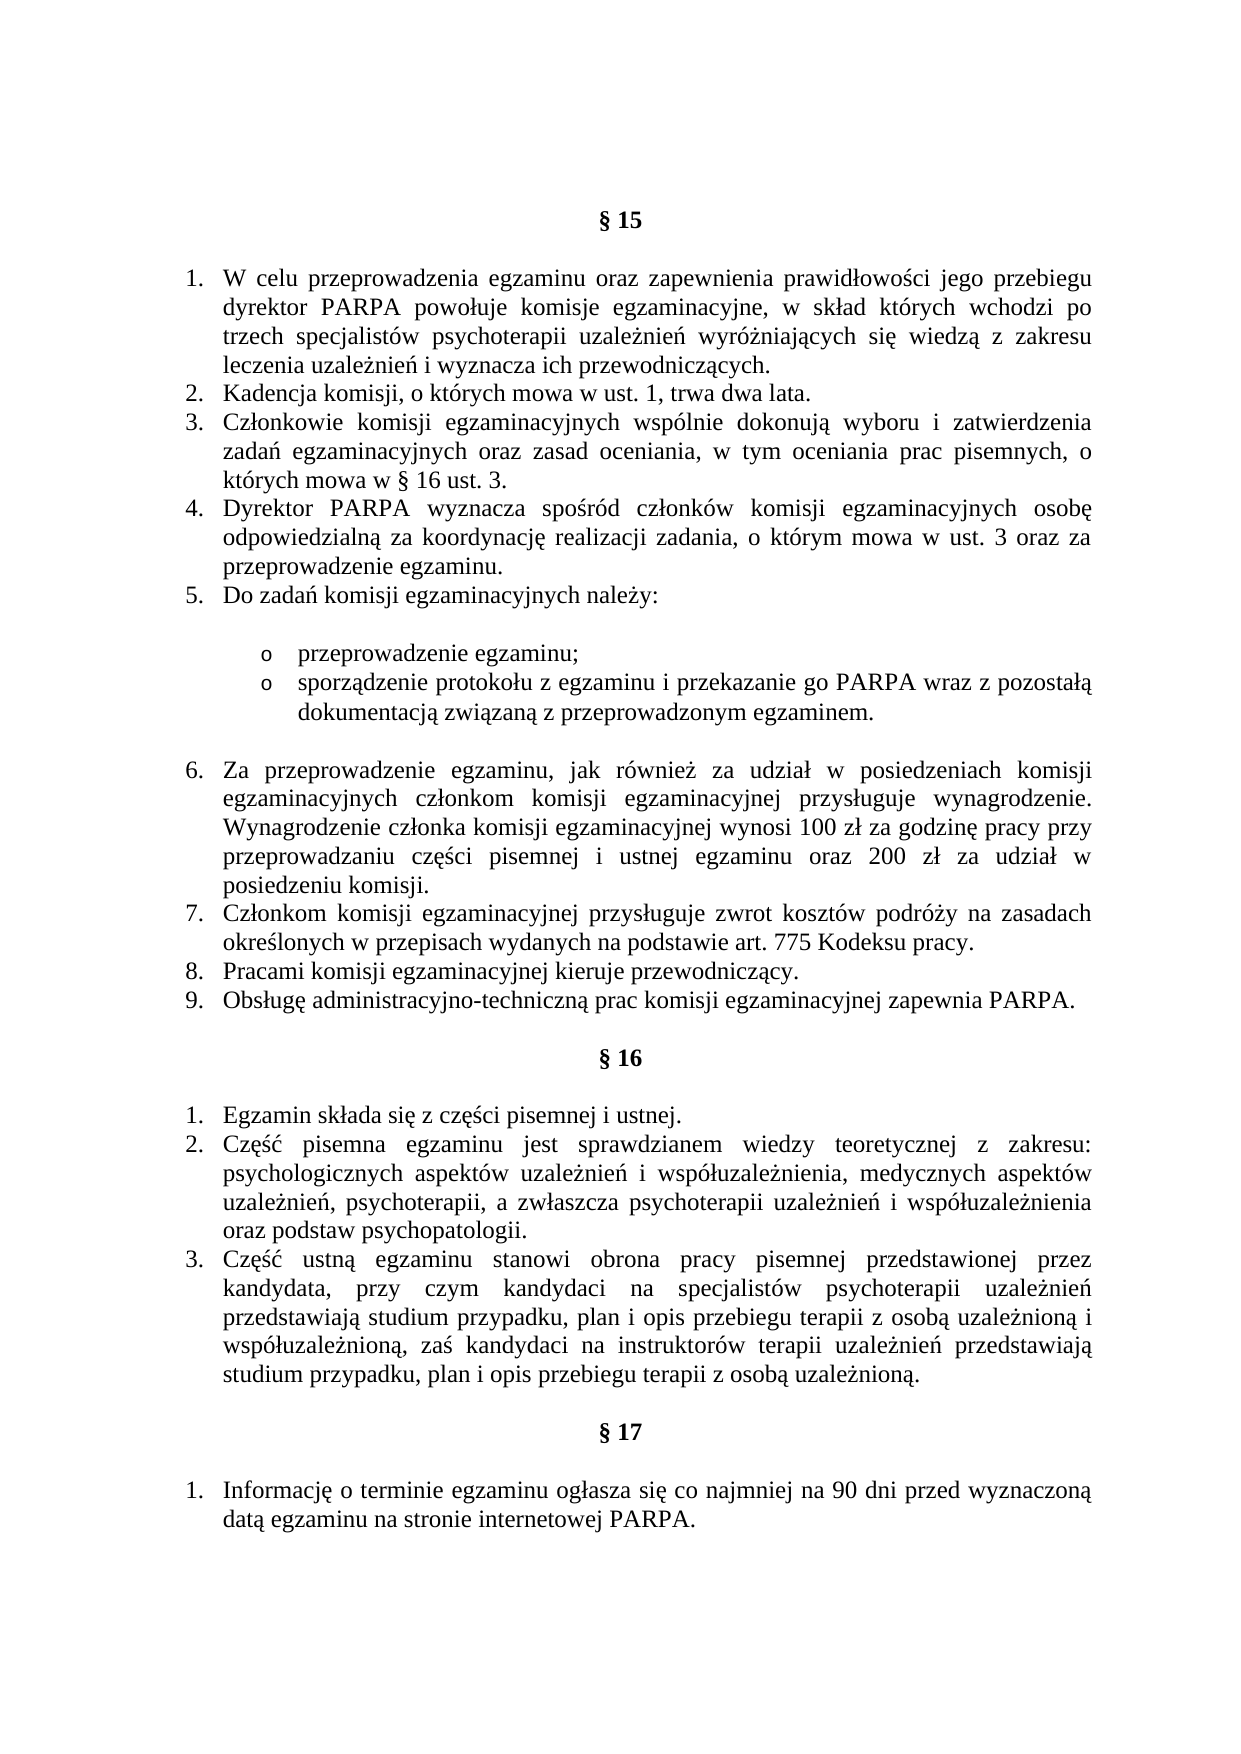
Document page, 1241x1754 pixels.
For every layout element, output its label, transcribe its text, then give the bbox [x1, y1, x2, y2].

text § 17 [148, 1417, 1093, 1446]
list W celu przeprowadzenia egzaminu oraz zapewnienia prawidłowości jego przebiegu dyrektor PARPA powołuje komisje egzaminacyjne, w skład których wchodzi po trzech specjalistów psychoterapii uzależnień wyróżniających się wiedzą z zakresu leczenia uzależnień i wyznacza ich przewodniczących. [185, 263, 1093, 378]
list Egzamin składa się z części pisemnej i ustnej. [185, 1101, 1093, 1129]
text § 16 [148, 1043, 1093, 1071]
list Pracami komisji egzaminacyjnej kieruje przewodniczący. [185, 956, 1093, 985]
list sporządzenie protokołu z egzaminu i przekazanie go PARPA wraz z pozostałą dokumentacją związaną z przeprowadzonym egzaminem. [260, 667, 1093, 726]
list Informację o terminie egzaminu ogłasza się co najmniej na 90 dni przed wyznaczoną datą egzaminu na stronie internetowej PARPA. [185, 1475, 1093, 1533]
list Członkowie komisji egzaminacyjnych wspólnie dokonują wyboru i zatwierdzenia zadań egzaminacyjnych oraz zasad oceniania, w tym oceniania prac pisemnych, o których mowa w § 16 ust. 3. [185, 407, 1093, 493]
text § 15 [148, 206, 1093, 234]
list Członkom komisji egzaminacyjnej przysługuje zwrot kosztów podróży na zasadach określonych w przepisach wydanych na podstawie art. 775 Kodeksu pracy. [185, 898, 1093, 956]
list przeprowadzenie egzaminu; [260, 638, 1093, 667]
list Za przeprowadzenie egzaminu, jak również za udział w posiedzeniach komisji egzaminacyjnych członkom komisji egzaminacyjnej przysługuje wynagrodzenie. Wynagrodzenie członka komisji egzaminacyjnej wynosi 100 zł za godzinę pracy przy przeprowadzaniu części pisemnej i ustnej egzaminu oraz 200 zł za udział w posiedzeniu komisji. [185, 755, 1093, 898]
list Dyrektor PARPA wyznacza spośród członków komisji egzaminacyjnych osobę odpowiedzialną za koordynację realizacji zadania, o którym mowa w ust. 3 oraz za przeprowadzenie egzaminu. [185, 493, 1093, 580]
list Część ustną egzaminu stanowi obrona pracy pisemnej przedstawionej przez kandydata, przy czym kandydaci na specjalistów psychoterapii uzależnień przedstawiają studium przypadku, plan i opis przebiegu terapii z osobą uzależnioną i współuzależnioną, zaś kandydaci na instruktorów terapii uzależnień przedstawiają studium przypadku, plan i opis przebiegu terapii z osobą uzależnioną. [185, 1244, 1093, 1388]
list Część pisemna egzaminu jest sprawdzianem wiedzy teoretycznej z zakresu: psychologicznych aspektów uzależnień i współuzależnienia, medycznych aspektów uzależnień, psychoterapii, a zwłaszcza psychoterapii uzależnień i współuzależnienia oraz podstaw psychopatologii. [185, 1129, 1093, 1244]
list Kadencja komisji, o których mowa w ust. 1, trwa dwa lata. [185, 378, 1093, 407]
list Obsługę administracyjno-techniczną prac komisji egzaminacyjnej zapewnia PARPA. [185, 985, 1093, 1013]
list Do zadań komisji egzaminacyjnych należy: [185, 580, 1093, 608]
